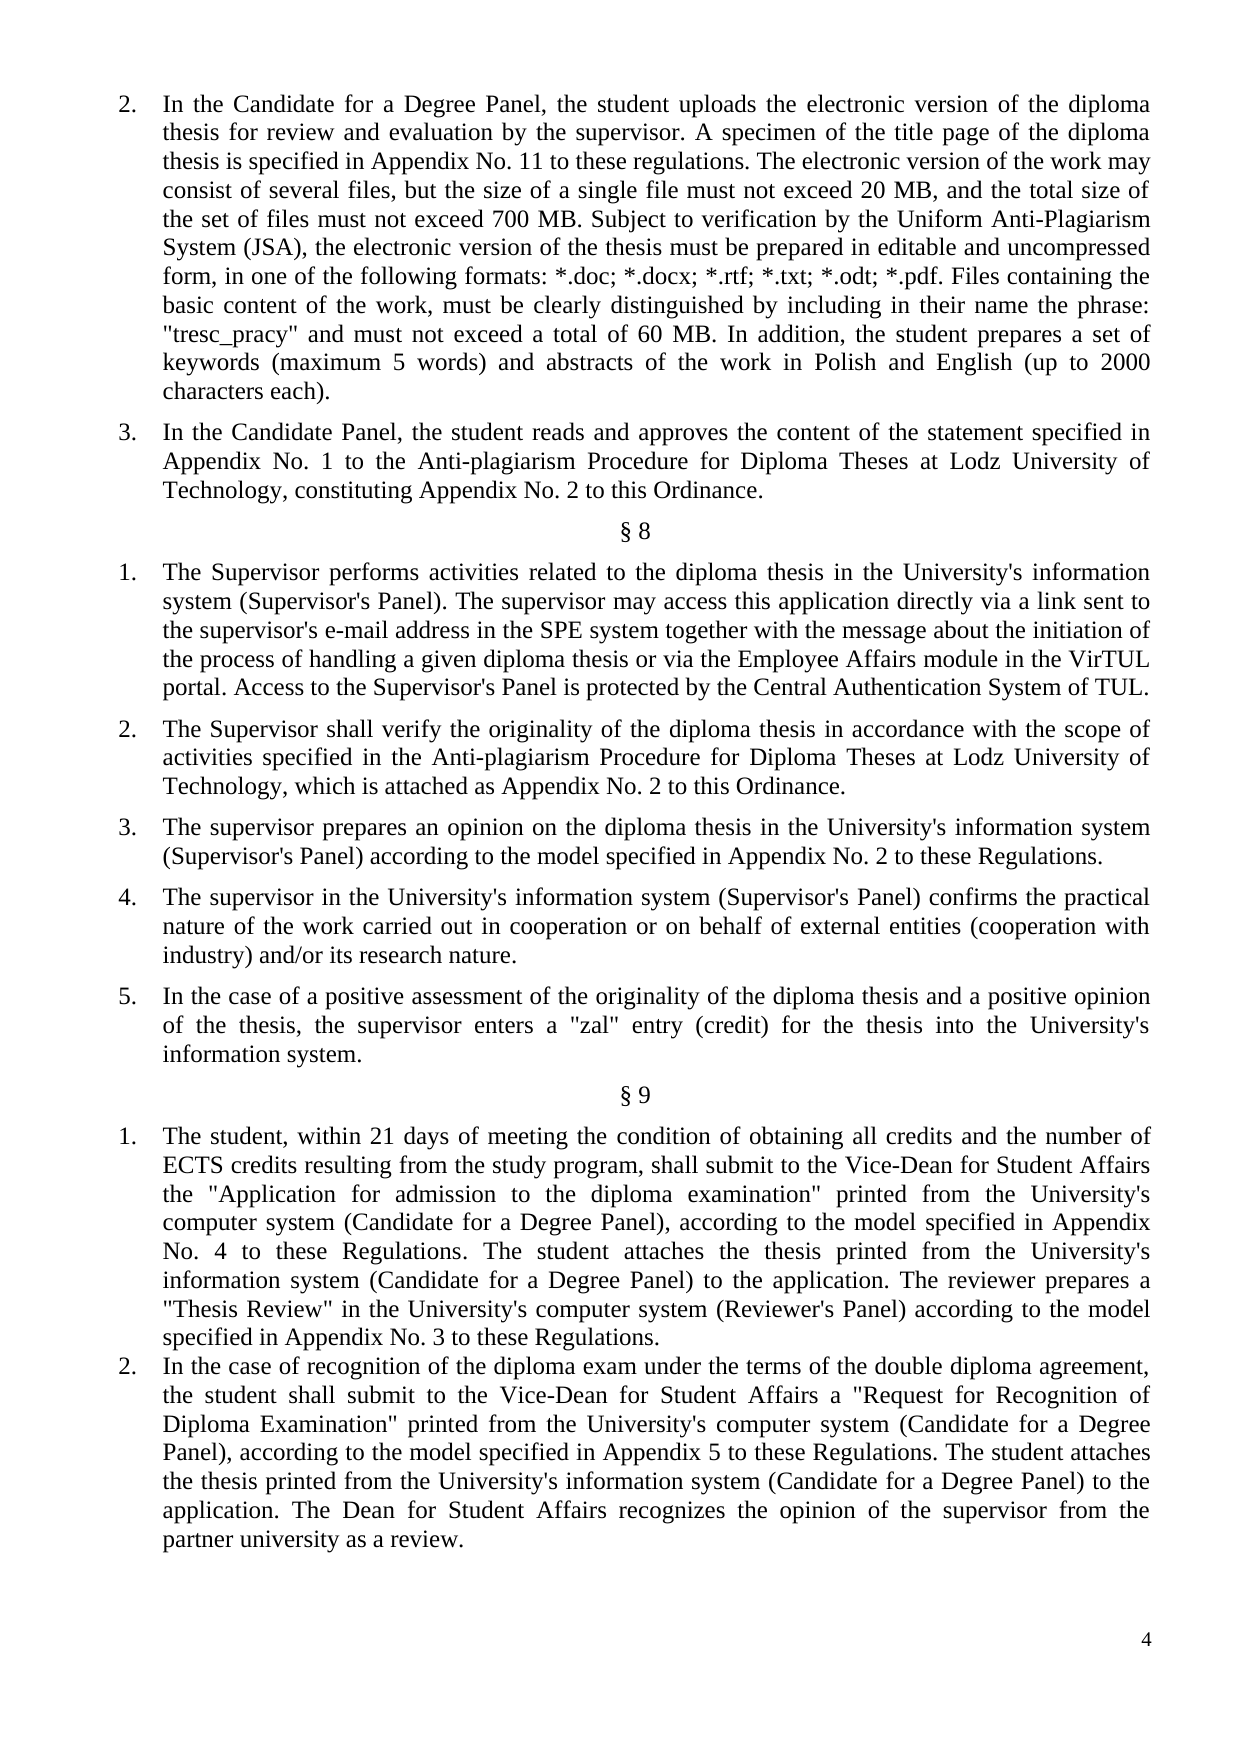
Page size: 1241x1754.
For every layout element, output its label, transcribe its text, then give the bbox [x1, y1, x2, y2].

text 2. In the Candidate for a Degree Panel, the student uploads the electronic version of the diploma thesis for review and evaluation by the supervisor. A specimen of the title page of the diploma thesis is specified in Appendix No. 11 to these regulations. The electronic version of the work may consist of several files, but the size of a single file must not exceed 20 MB, and the total size of the set of files must not exceed 700 MB. Subject to verification by the Uniform Anti-Plagiarism System (JSA), the electronic version of the thesis must be prepared in editable and uncompressed form, in one of the following formats: *.doc; *.docx; *.rtf; *.txt; *.odt; *.pdf. Files containing the basic content of the work, must be clearly distinguished by including in their name the phrase: "tresc_pracy" and must not exceed a total of 60 MB. In addition, the student prepares a set of keywords (maximum 5 words) and abstracts of the work in Polish and English (up to 2000 characters each). [118, 89, 1152, 405]
text 4. The supervisor in the University's information system (Supervisor's Panel) confirms the practical nature of the work carried out in cooperation or on behalf of external entities (cooperation with industry) and/or its research nature. [118, 882, 1152, 969]
text 3. The supervisor prepares an opinion on the diploma thesis in the University's information system (Supervisor's Panel) according to the model specified in Appendix No. 2 to these Regulations. [118, 812, 1152, 870]
text 5. In the case of a positive assessment of the originality of the diploma thesis and a positive opinion of the thesis, the supervisor enters a "zal" entry (credit) for the thesis into the University's information system. [118, 981, 1152, 1067]
list The student, within 21 days of meeting the condition of obtaining all credits and the number of ECTS credits resulting from the study program, shall submit to the Vice-Dean for Student Affairs the "Application for admission to the diploma examination" printed from the University's computer system (Candidate for a Degree Panel), according to the model specified in Appendix No. 4 to these Regulations. The student attaches the thesis printed from the University's information system (Candidate for a Degree Panel) to the application. The reviewer prepares a "Thesis Review" in the University's computer system (Reviewer's Panel) according to the model specified in Appendix No. 3 to these Regulations. [118, 1121, 1152, 1351]
text § 9 [118, 1080, 1152, 1109]
text § 8 [118, 516, 1152, 545]
text 3. In the Candidate Panel, the student reads and approves the content of the statement specified in Appendix No. 1 to the Anti-plagiarism Procedure for Diploma Theses at Lodz University of Technology, constituting Appendix No. 2 to this Ordinance. [118, 417, 1152, 504]
text 2. The Supervisor shall verify the originality of the diploma thesis in accordance with the scope of activities specified in the Anti-plagiarism Procedure for Diploma Theses at Lodz University of Technology, which is attached as Appendix No. 2 to this Ordinance. [118, 714, 1152, 800]
text 1. The Supervisor performs activities related to the diploma thesis in the University's information system (Supervisor's Panel). The supervisor may access this application directly via a link sent to the supervisor's e-mail address in the SPE system together with the message about the initiation of the process of handling a given diploma thesis or via the Employee Affairs module in the VirTUL portal. Access to the Supervisor's Panel is protected by the Central Authentication System of TUL. [118, 557, 1152, 701]
list In the case of recognition of the diploma exam under the terms of the double diploma agreement, the student shall submit to the Vice-Dean for Student Affairs a "Request for Recognition of Diploma Examination" printed from the University's computer system (Candidate for a Degree Panel), according to the model specified in Appendix 5 to these Regulations. The student attaches the thesis printed from the University's information system (Candidate for a Degree Panel) to the application. The Dean for Student Affairs recognizes the opinion of the supervisor from the partner university as a review. [118, 1351, 1152, 1552]
